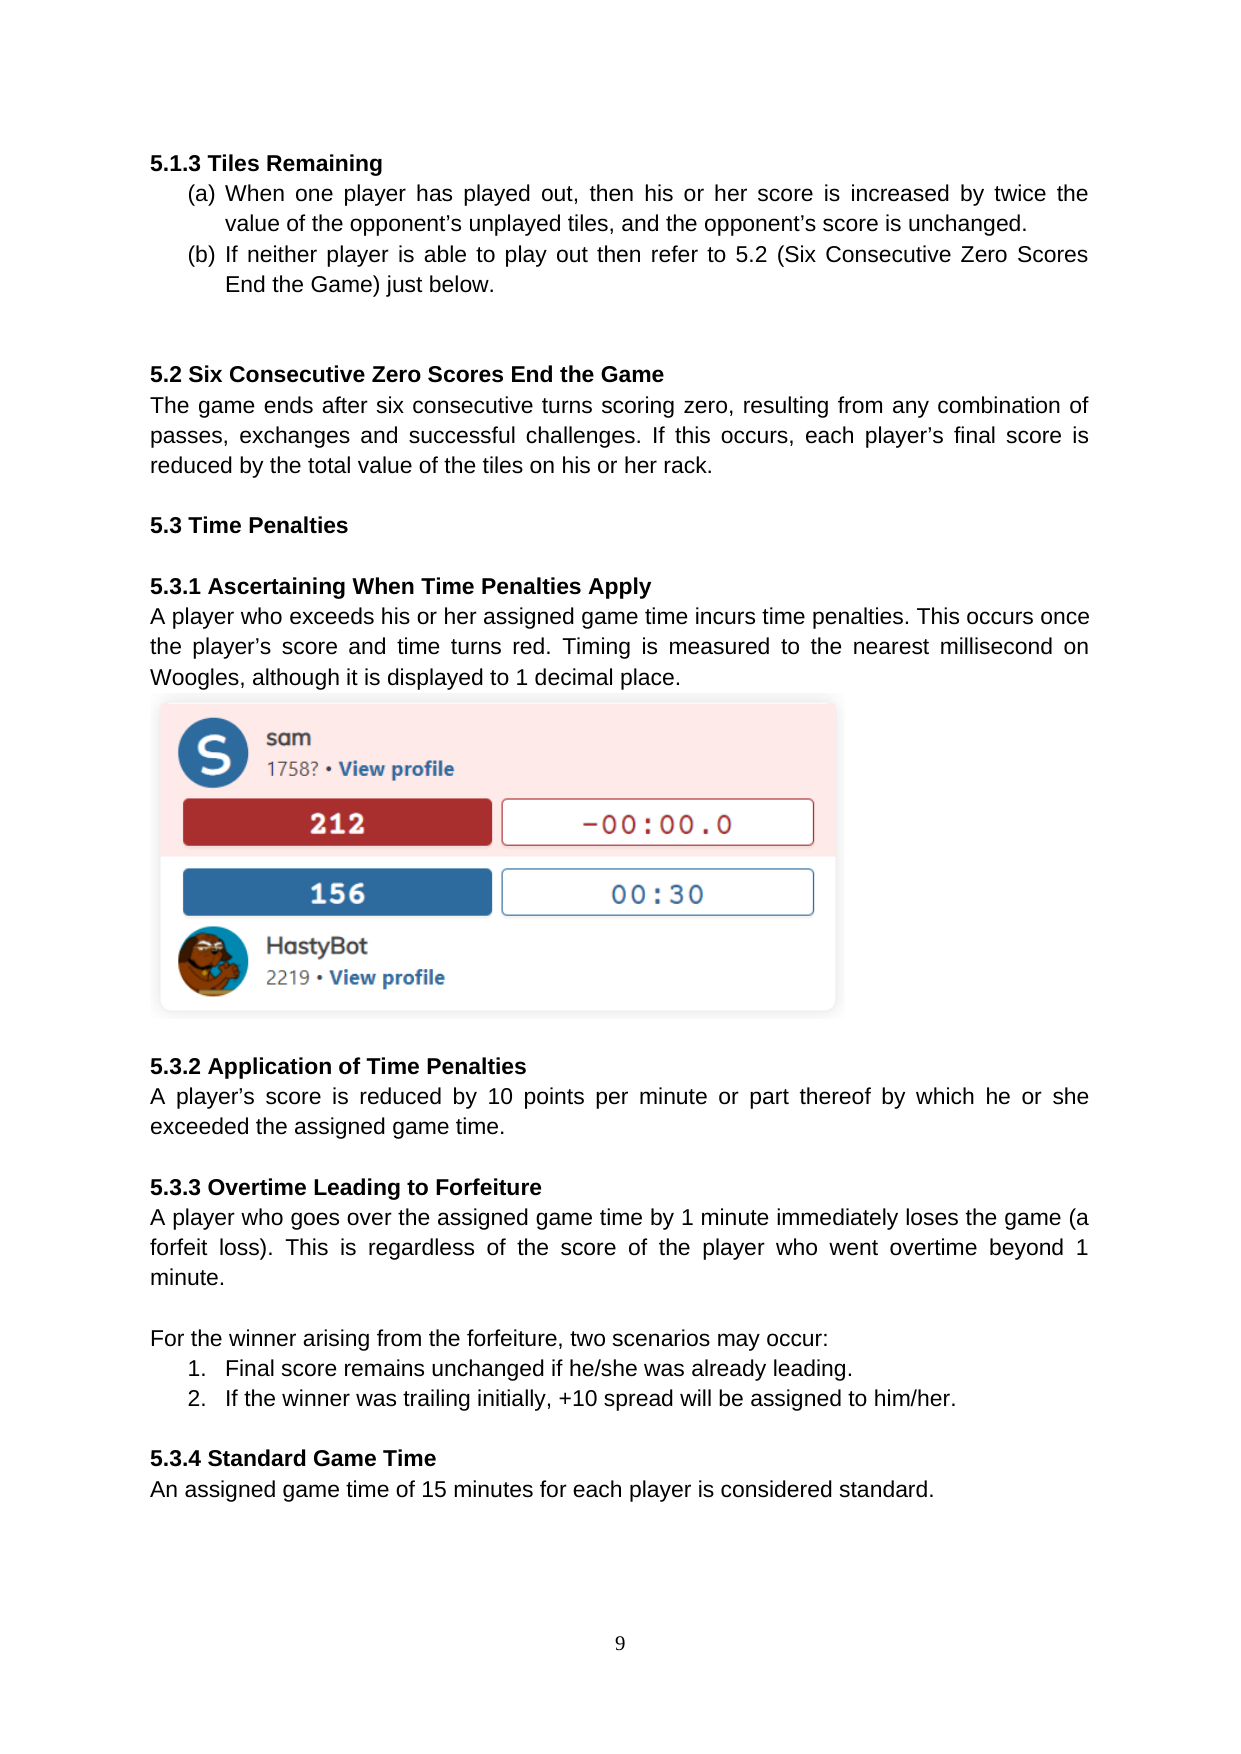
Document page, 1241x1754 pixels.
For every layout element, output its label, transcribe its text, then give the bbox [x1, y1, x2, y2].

text 5.1.3 Tiles Remaining [150, 150, 1090, 176]
list When one player has played out, then his or her score is increased by twice the value of the opponent’s unplayed tiles, and the opponent’s score is unchanged. [187, 180, 1090, 237]
text For the winner arising from the forfeiture, two scenarios may occur: [150, 1324, 1090, 1351]
list If neither player is able to play out then refer to 5.2 (Six Consecutive Zero Scores End the Game) just below. [187, 241, 1090, 297]
list If the winner was trailing initially, +10 spread will be assigned to him/her. [187, 1385, 1090, 1411]
text 5.3.2 Application of Time Penalties [150, 1053, 1090, 1079]
text The game ends after six consecutive turns scoring zero, resulting from any combination of passes, exchanges and successful challenges. If this occurs, each player’s final score is reduced by the total value of the tiles on his or her rack. [150, 392, 1090, 478]
text An assigned game time of 15 minutes for each player is considered standard. [150, 1476, 1090, 1502]
text 5.3.4 Standard Game Time [150, 1445, 1090, 1472]
text 5.3.1 Ascertaining When Time Penalties Apply [150, 573, 1090, 599]
text A player who goes over the assigned game time by 1 minute immediately loses the game (a forfeit loss). This is regardless of the score of the player who went overtime beyond 1 minute. [150, 1204, 1090, 1291]
text A player’s score is reduced by 10 points per minute or part thereof by which he or she exceeded the assigned game time. [150, 1083, 1090, 1139]
picture [150, 693, 845, 1019]
list Final score remains unchanged if he/she was already leading. [187, 1355, 1090, 1381]
text A player who exceeds his or her assigned game time incurs time penalties. This occurs once the player’s score and time turns red. Timing is measured to the nearest millisecond on Woogles, although it is displayed to 1 decimal place. [150, 603, 1090, 690]
text 5.2 Six Consecutive Zero Scores End the Game [150, 361, 1090, 388]
text 5.3 Time Penalties [150, 512, 1090, 539]
text 5.3.3 Overtime Leading to Forfeiture [150, 1173, 1090, 1200]
